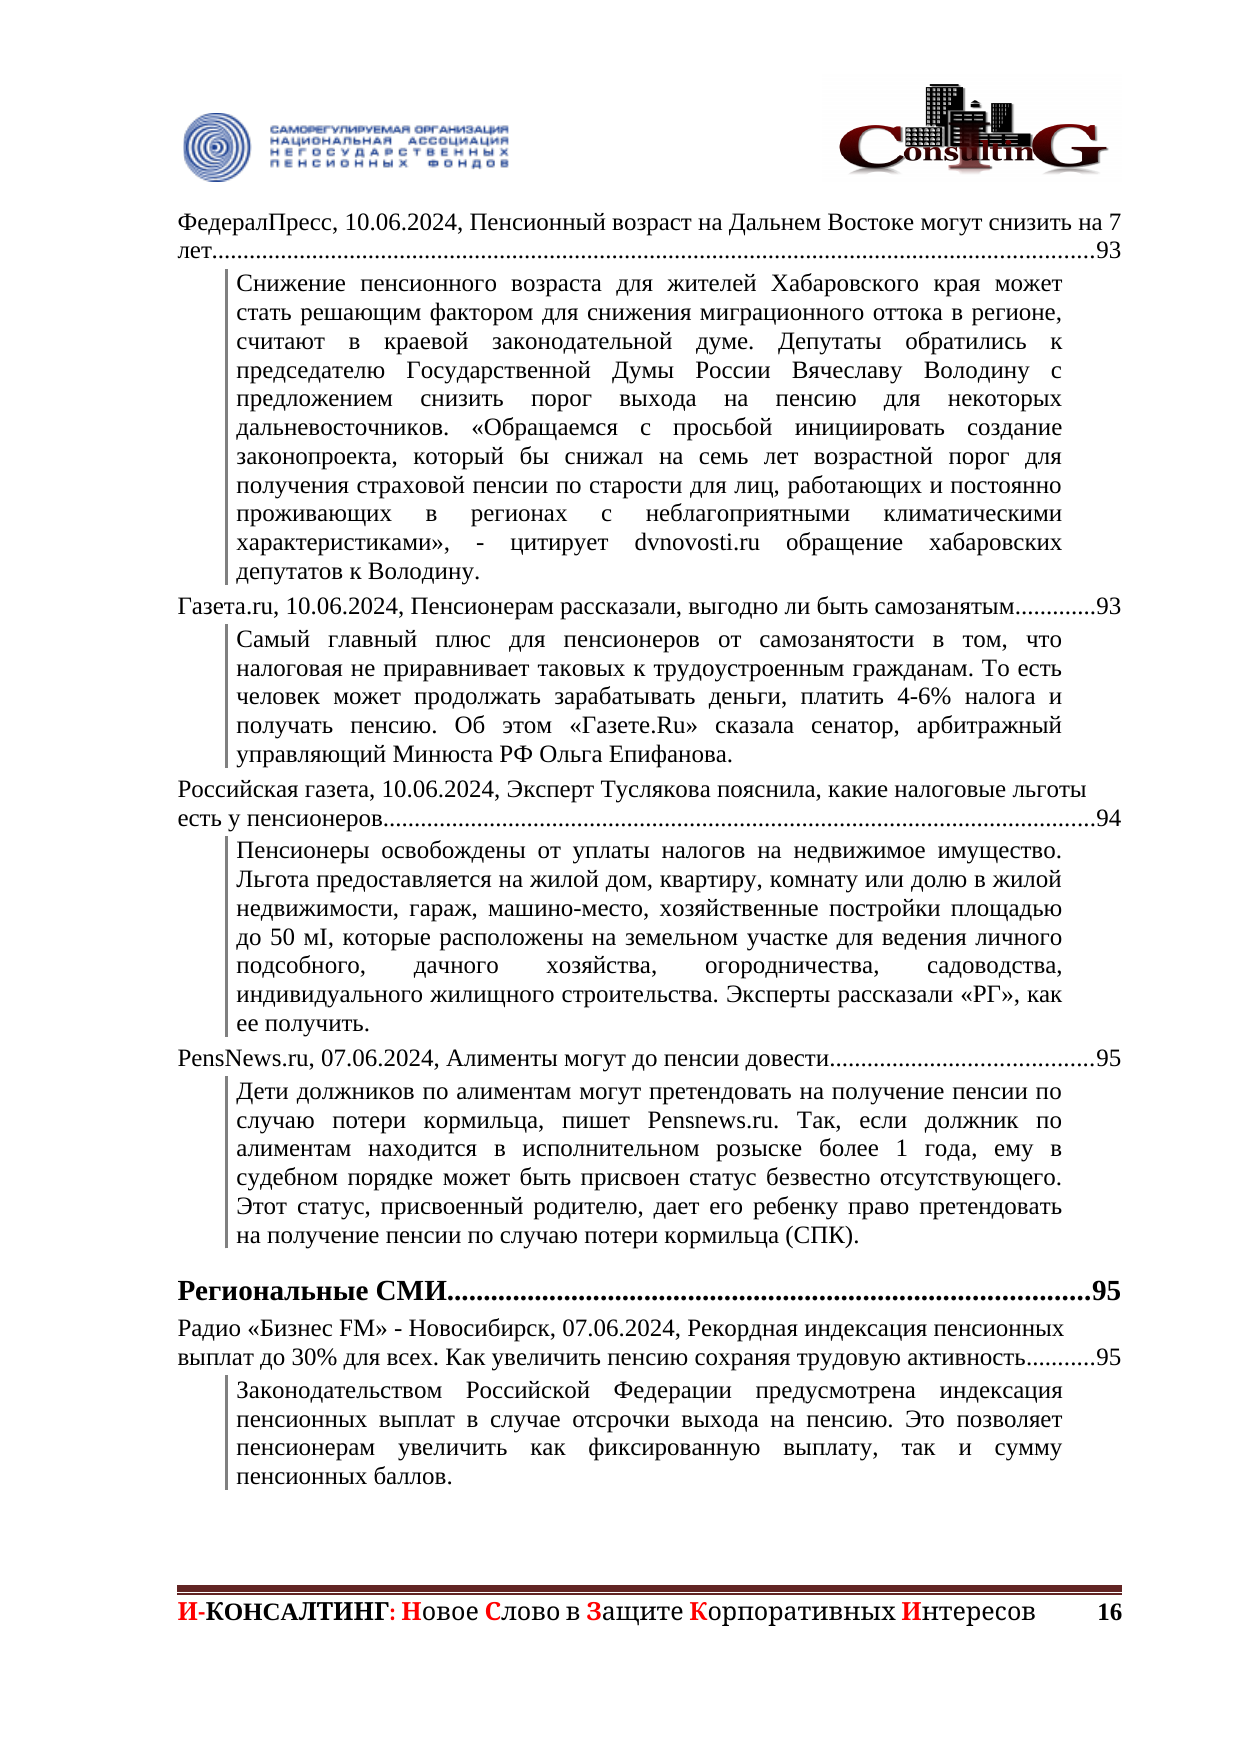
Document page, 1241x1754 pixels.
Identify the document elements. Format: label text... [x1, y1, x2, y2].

text Российская газета, 10.06.2024, Эксперт Туслякова пояснила, какие налоговые льготы есть у пенсионеров 94 [177, 774, 1122, 831]
text PеnsNеws.ru, 07.06.2024, Алименты могут до пенсии довести 95 [177, 1043, 1122, 1072]
text Законодательством Российской Федерации предусмотрена индексация пенсионных выплат в случае отсрочки выхода на пенсию. Это позволяет пенсионерам увеличить как фиксированную выплату, так и сумму пенсионных баллов. 95 [228, 1375, 1063, 1490]
text Региональные СМИ 95 [177, 1273, 1122, 1307]
text Снижение пенсионного возраста для жителей Хабаровского края может стать решающим фактором для снижения миграционного оттока в регионе, считают в краевой законодательной думе. Депутаты обратились к председателю Государственной Думы России Вячеславу Володину с предложением снизить порог выхода на пенсию для некоторых дальневосточников. «Обращаемся с просьбой инициировать создание законопроекта, который бы снижал на семь лет возрастной порог для получения страховой пенсии по старости для лиц, работающих и постоянно проживающих в регионах с неблагоприятными климатическими характеристиками», - цитирует dvnovosti.ru обращение хабаровских депутатов к Володину. 93 [225, 268, 1063, 585]
text Дети должников по алиментам могут претендовать на получение пенсии по случаю потери кормильца, пишет Pеnsnеws.ru. Так, если должник по алиментам находится в исполнительном розыске более 1 года, ему в судебном порядке может быть присвоен статус безвестно отсутствующего. Этот статус, присвоенный родителю, дает его ребенку право претендовать на получение пенсии по случаю потери кормильца (СПК). 95 [228, 1076, 1063, 1248]
text Пенсионеры освобождены от уплаты налогов на недвижимое имущество. Льгота предоставляется на жилой дом, квартиру, комнату или долю в жилой недвижимости, гараж, машино-место, хозяйственные постройки площадью до 50 мІ, которые расположены на земельном участке для ведения личного подсобного, дачного хозяйства, огородничества, садоводства, индивидуального жилищного строительства. Эксперты рассказали «РГ», как ее получить. 94 [228, 836, 1063, 1037]
text Радио «Бизнес FM» - Новосибирск, 07.06.2024, Рекордная индексация пенсионных выплат до 30% для всех. Как увеличить пенсию сохраняя трудовую активность 95 [177, 1313, 1122, 1371]
text ФедералПресс, 10.06.2024, Пенсионный возраст на Дальнем Востоке могут снизить на 7 лет 93 [177, 207, 1122, 264]
picture [183, 113, 509, 182]
text Самый главный плюс для пенсионеров от самозанятости в том, что налоговая не приравнивает таковых к трудоустроенным гражданам. То есть человек может продолжать зарабатывать деньги, платить 4-6% налога и получать пенсию. Об этом «Газете.Ru» сказала сенатор, арбитражный управляющий Минюста РФ Ольга Епифанова. 93 [228, 624, 1063, 768]
text Газета.ru, 10.06.2024, Пенсионерам рассказали, выгодно ли быть самозанятым 93 [177, 591, 1122, 620]
picture [822, 73, 1123, 182]
